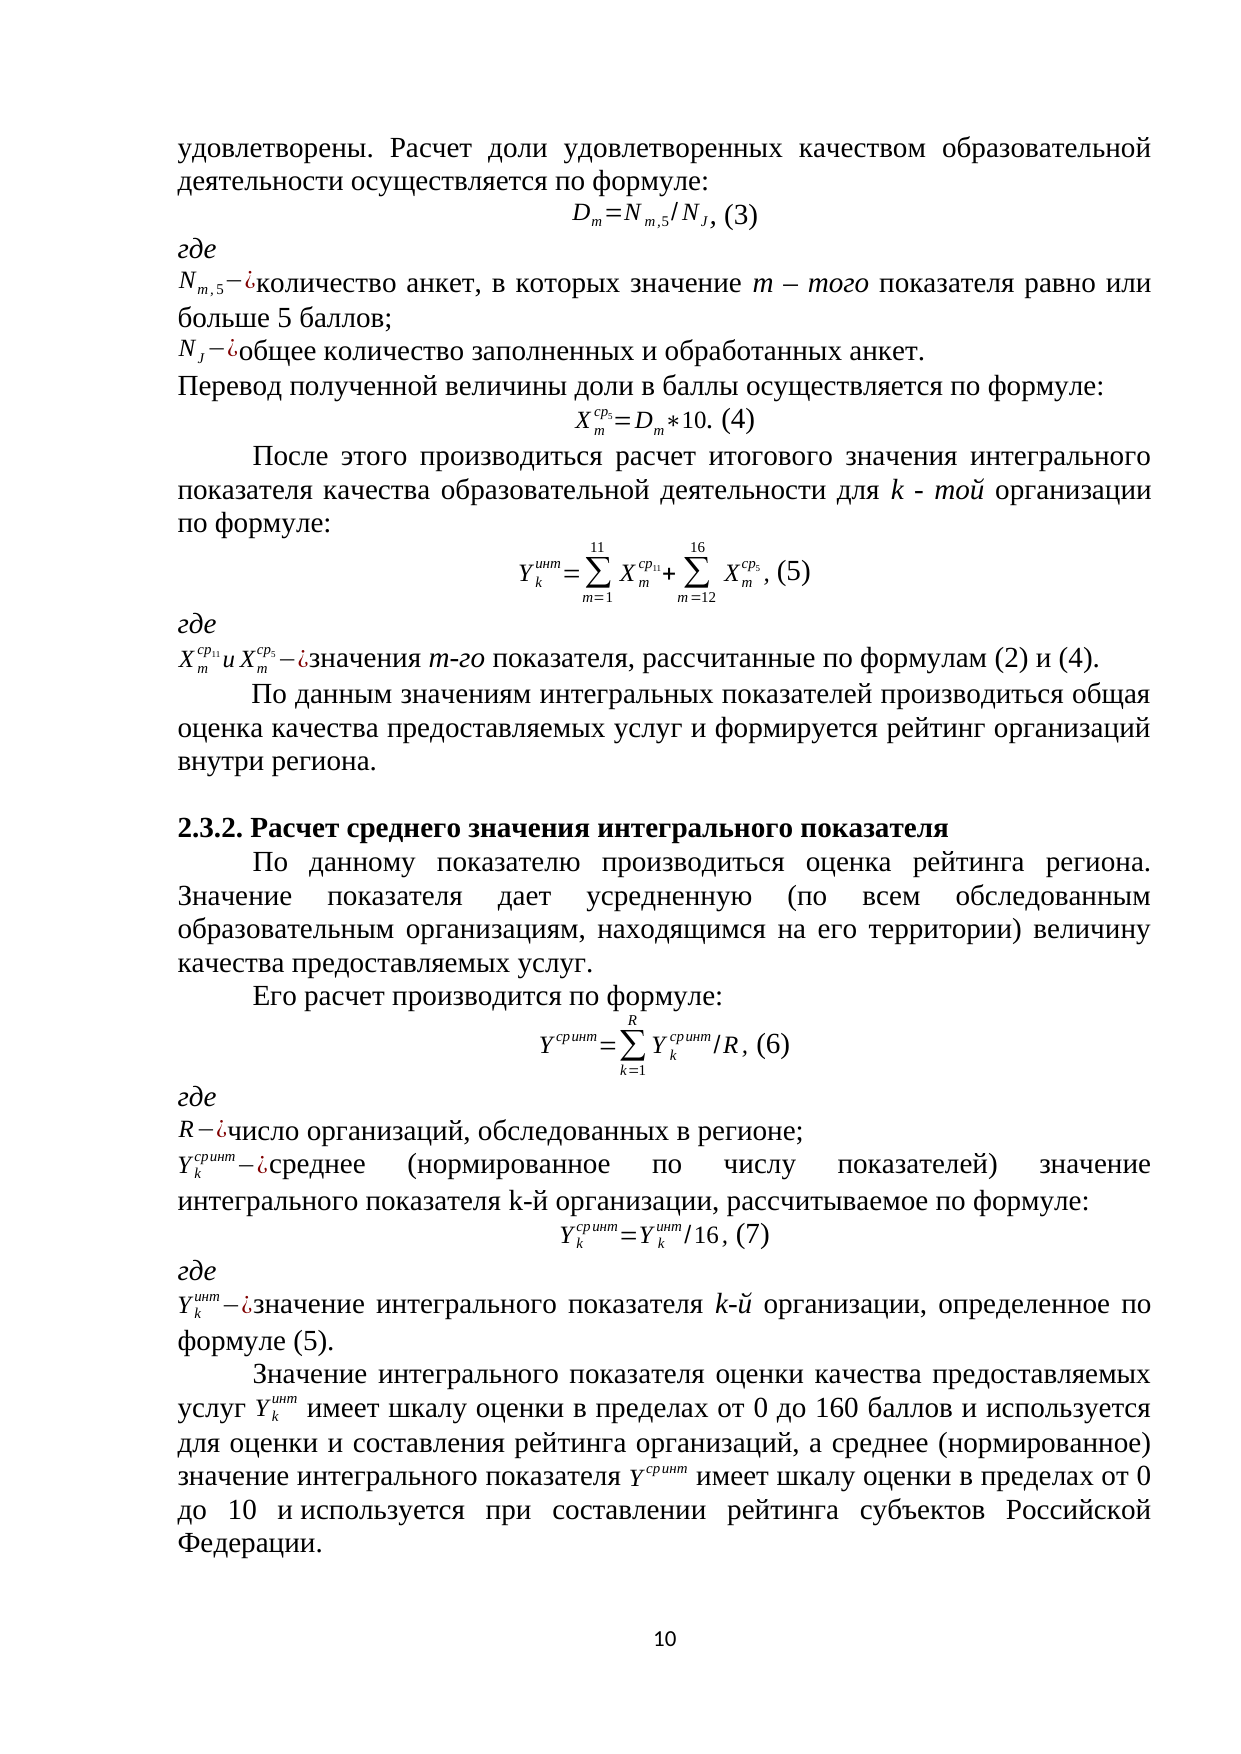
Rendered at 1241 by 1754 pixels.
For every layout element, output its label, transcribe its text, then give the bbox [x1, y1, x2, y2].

text где [177, 606, 1152, 640]
text (7) [177, 1216, 1152, 1253]
text где [177, 1079, 1152, 1113]
text где [177, 1253, 1152, 1286]
text Значение интегрального показателя оценки качества предоставляемых услуг имеет шкалу оценки в пределах от 0 до 160 баллов и используется для оценки и составления рейтинга организаций, а среднее (нормированное) значение интегрального показателя имеет шкалу оценки в пределах от 0 до 10 и используется при составлении рейтинга субъектов Российской Федерации. [177, 1356, 1152, 1559]
text Перевод полученной величины доли в баллы осуществляется по формуле: [177, 368, 1152, 402]
text значения m-го показателя, рассчитанные по формулам (2) и (4). [177, 640, 1152, 676]
text количество анкет, в которых значение m – того показателя равно или больше 5 баллов; [177, 265, 1152, 333]
text Его расчет производится по формуле: [177, 978, 1152, 1012]
text где [177, 232, 1152, 265]
text По данному показателю производиться оценка рейтинга региона. Значение показателя дает усредненную (по всем обследованным образовательным организациям, находящимся на его территории) величину качества предоставляемых услуг. [177, 844, 1152, 978]
text значение интегрального показателя k-й организации, определенное по формуле (5). [177, 1286, 1152, 1356]
text После этого производиться расчет итогового значения интегрального показателя качества образовательной деятельности для k - той организации по формуле: [177, 438, 1152, 539]
text среднее (нормированное по числу показателей) значение интегрального показателя k-й организации, рассчитываемое по формуле: [177, 1146, 1152, 1216]
text (5) [177, 539, 1152, 606]
text (6) [177, 1012, 1152, 1079]
subtitle 2.3.2. Расчет среднего значения интегрального показателя [177, 811, 1152, 844]
text По данным значениям интегральных показателей производиться общая оценка качества предоставляемых услуг и формируется рейтинг организаций внутри региона. [177, 676, 1152, 777]
text число организаций, обследованных в регионе; [177, 1113, 1152, 1146]
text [177, 130, 1152, 197]
text , (3) [177, 197, 1152, 232]
text . (4) [177, 402, 1152, 438]
text общее количество заполненных и обработанных анкет. [177, 333, 1152, 368]
